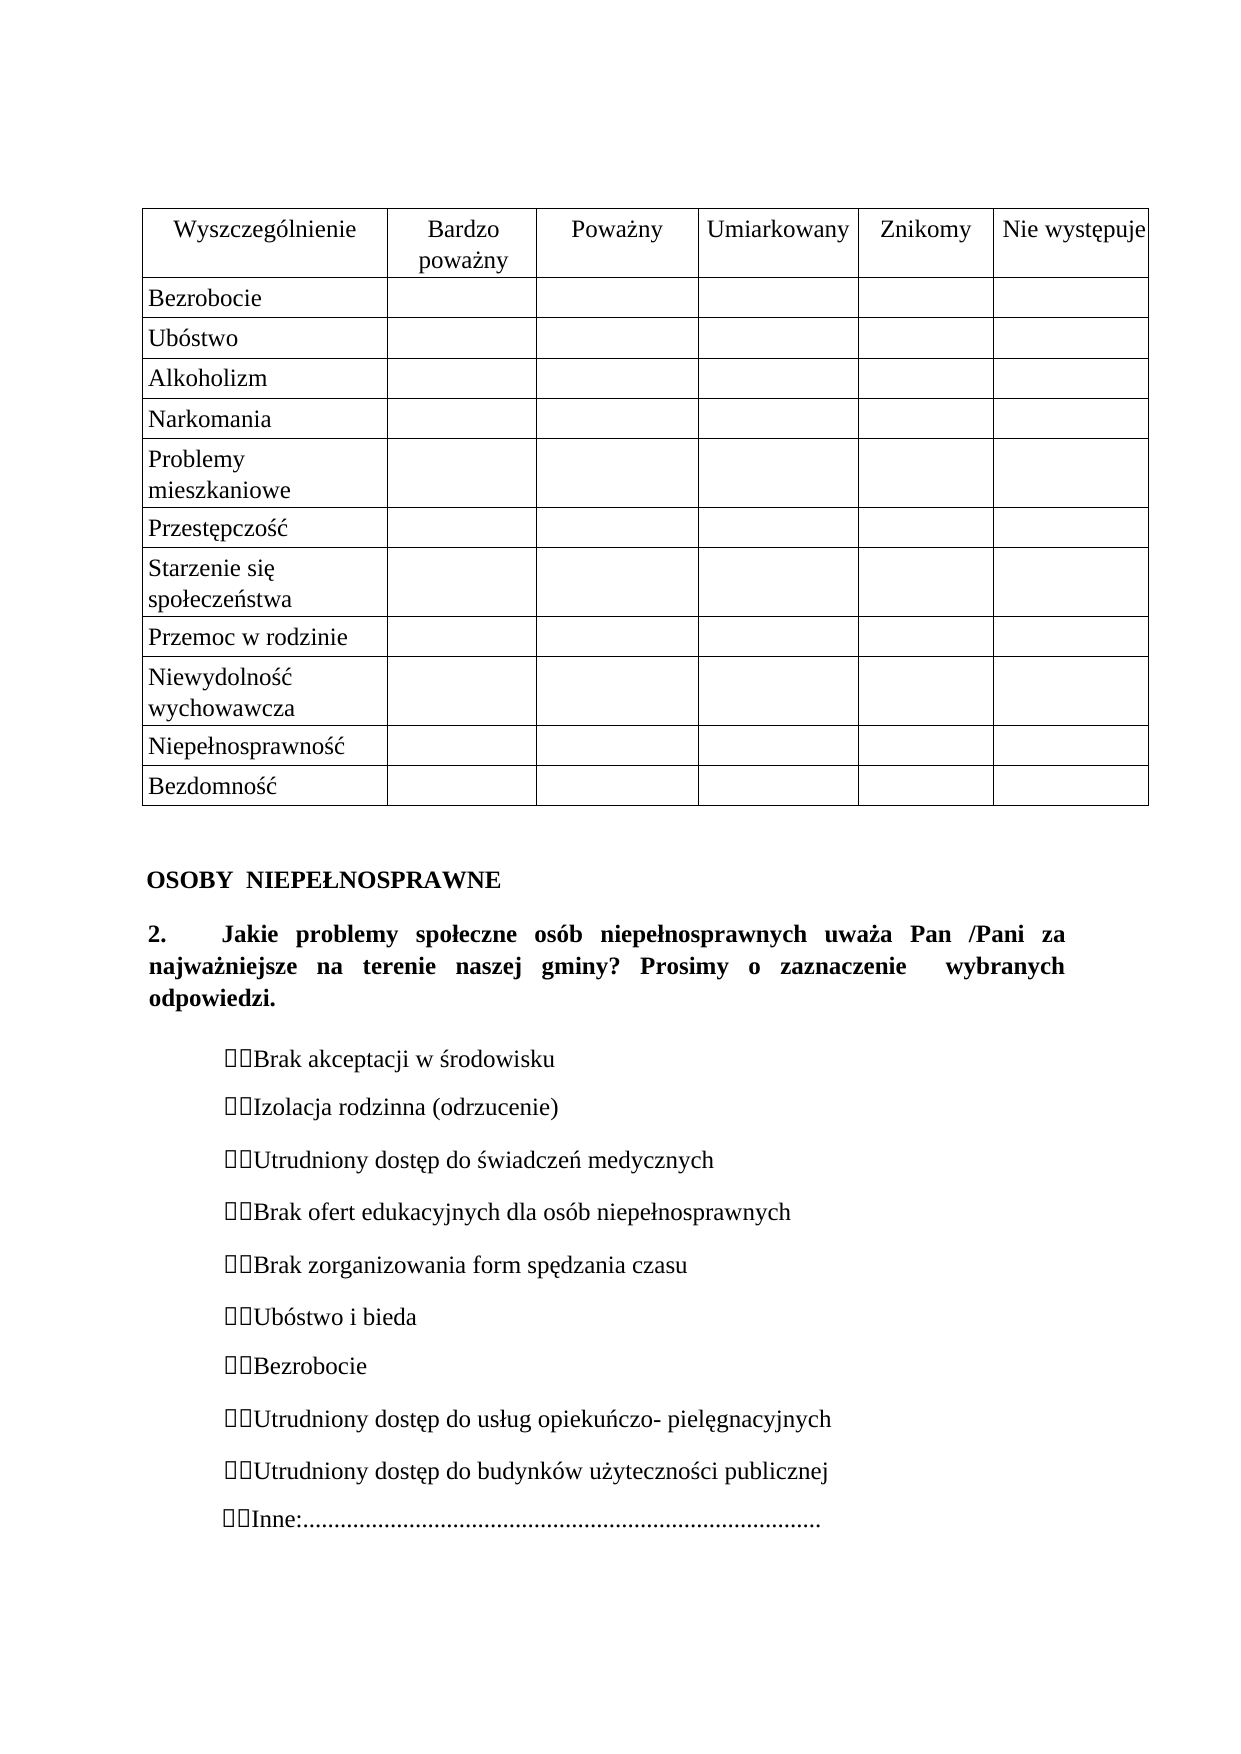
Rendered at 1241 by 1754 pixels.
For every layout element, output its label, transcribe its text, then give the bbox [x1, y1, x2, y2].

table_cell [537, 766, 698, 805]
table_cell [994, 766, 1148, 805]
table_cell [994, 726, 1148, 765]
table_header Bardzo poważny [388, 209, 536, 277]
table_cell [388, 617, 536, 656]
table_cell [388, 548, 536, 616]
table_cell [859, 359, 993, 398]
text Izolacja rodzinna (odrzucenie) [223, 1089, 1087, 1123]
table_header Znikomy [859, 209, 993, 277]
table_cell [388, 439, 536, 507]
table_cell [859, 318, 993, 357]
table_cell [859, 657, 993, 725]
table_cell [699, 766, 858, 805]
table_cell [699, 617, 858, 656]
table_cell [859, 617, 993, 656]
table_cell [537, 617, 698, 656]
table_cell [537, 548, 698, 616]
table_cell Niepełnosprawność [143, 726, 387, 765]
table_cell [859, 726, 993, 765]
table_cell [388, 508, 536, 547]
table_cell [537, 278, 698, 317]
table_cell [388, 399, 536, 438]
text Utrudniony dostęp do usług opiekuńczo- pielęgnacyjnych [223, 1400, 1087, 1434]
table_cell [699, 359, 858, 398]
table_cell Bezrobocie [143, 278, 387, 317]
table_cell [994, 508, 1148, 547]
table_cell [699, 657, 858, 725]
table_cell [994, 359, 1148, 398]
table_header Umiarkowany [699, 209, 858, 277]
table_cell [537, 399, 698, 438]
text OSOBY NIEPEŁNOSPRAWNE [146, 865, 1088, 894]
text Brak akceptacji w środowisku [223, 1041, 1087, 1074]
table_cell [859, 508, 993, 547]
text Bezrobocie [223, 1348, 1087, 1382]
table_cell [699, 439, 858, 507]
text Brak zorganizowania form spędzania czasu [223, 1247, 1087, 1281]
table_cell Niewydolność wychowawcza [143, 657, 387, 725]
table_cell [537, 508, 698, 547]
table_cell [699, 399, 858, 438]
table_cell [537, 318, 698, 357]
table_cell [699, 548, 858, 616]
table_cell [537, 359, 698, 398]
table_cell Problemy mieszkaniowe [143, 439, 387, 507]
text Utrudniony dostęp do budynków użyteczności publicznej [223, 1453, 1087, 1487]
table_cell [994, 657, 1148, 725]
table_cell [699, 508, 858, 547]
table_cell [994, 439, 1148, 507]
table_cell [388, 359, 536, 398]
table_cell Ubóstwo [143, 318, 387, 357]
table_cell Alkoholizm [143, 359, 387, 398]
table_cell Bezdomność [143, 766, 387, 805]
table_header Wyszczególnienie [143, 209, 387, 277]
list Jakie problemy społeczne osób niepełnosprawnych uważa Pan /Pani za najważniejsze na terenie naszej gminy? Prosimy o zaznaczenie wybranych odpowiedzi. [148, 919, 1066, 1012]
text Ubóstwo i bieda [223, 1299, 1087, 1333]
table_cell Starzenie się społeczeństwa [143, 548, 387, 616]
table_cell [699, 318, 858, 357]
table_cell [537, 726, 698, 765]
text Brak ofert edukacyjnych dla osób niepełnosprawnych [223, 1194, 1087, 1228]
table_cell [699, 726, 858, 765]
table_cell Narkomania [143, 399, 387, 438]
table_cell [388, 766, 536, 805]
table_cell [859, 548, 993, 616]
table_cell [994, 318, 1148, 357]
table_cell [994, 278, 1148, 317]
table_cell [859, 278, 993, 317]
table_cell [859, 439, 993, 507]
text Inne:................................................................................... [146, 1501, 844, 1535]
table_header Poważny [537, 209, 698, 277]
table_cell [994, 399, 1148, 438]
table_cell Przestępczość [143, 508, 387, 547]
table_cell [388, 278, 536, 317]
text Utrudniony dostęp do świadczeń medycznych [223, 1142, 1087, 1176]
table_cell [994, 617, 1148, 656]
table_cell [859, 766, 993, 805]
table_header Nie występuje [994, 209, 1148, 277]
table_cell [699, 278, 858, 317]
table_cell [859, 399, 993, 438]
table_cell [994, 548, 1148, 616]
table_cell [388, 657, 536, 725]
table_cell Przemoc w rodzinie [143, 617, 387, 656]
table_cell [388, 726, 536, 765]
table_cell [537, 439, 698, 507]
table_cell [388, 318, 536, 357]
table_cell [537, 657, 698, 725]
